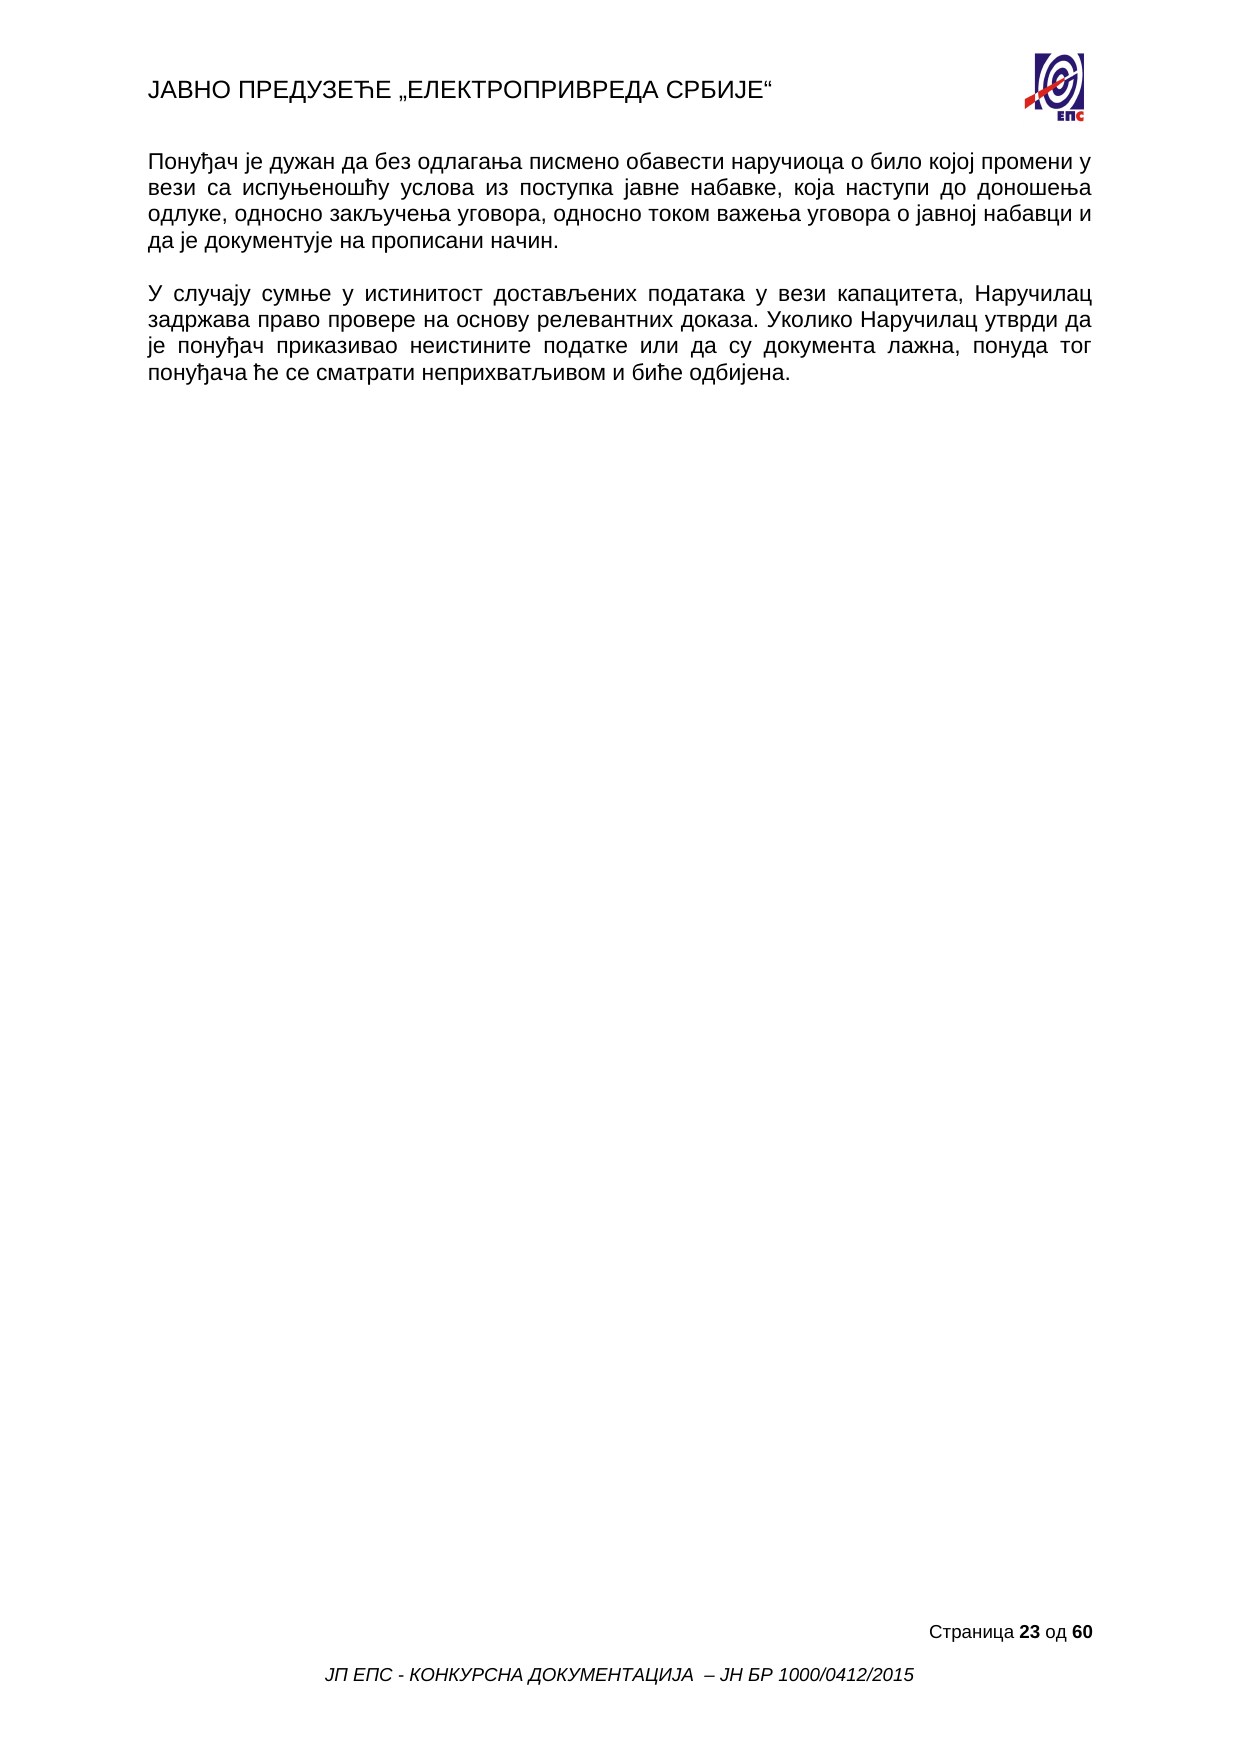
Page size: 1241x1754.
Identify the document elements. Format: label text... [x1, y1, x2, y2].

picture [1017, 49, 1092, 128]
text Понуђач је дужан да без одлагања писмено обавести наручиоца о било којој промени у вези са испуњеношћу услова из поступка јавне набавке, која наступи до доношења одлуке, односно закључења уговора, односно током важења уговора о јавној набавци и да је документује на прописани начин. [148, 148, 1092, 253]
text У случају сумње у истинитост достављених података у вези капацитета, Наручилац задржава право провере на основу релевантних доказа. Уколико Наручилац утврди да је понуђач приказивао неистините податке или да су документа лажна, понуда тог понуђача ће се сматрати неприхватљивом и биће одбијена. [148, 279, 1092, 385]
